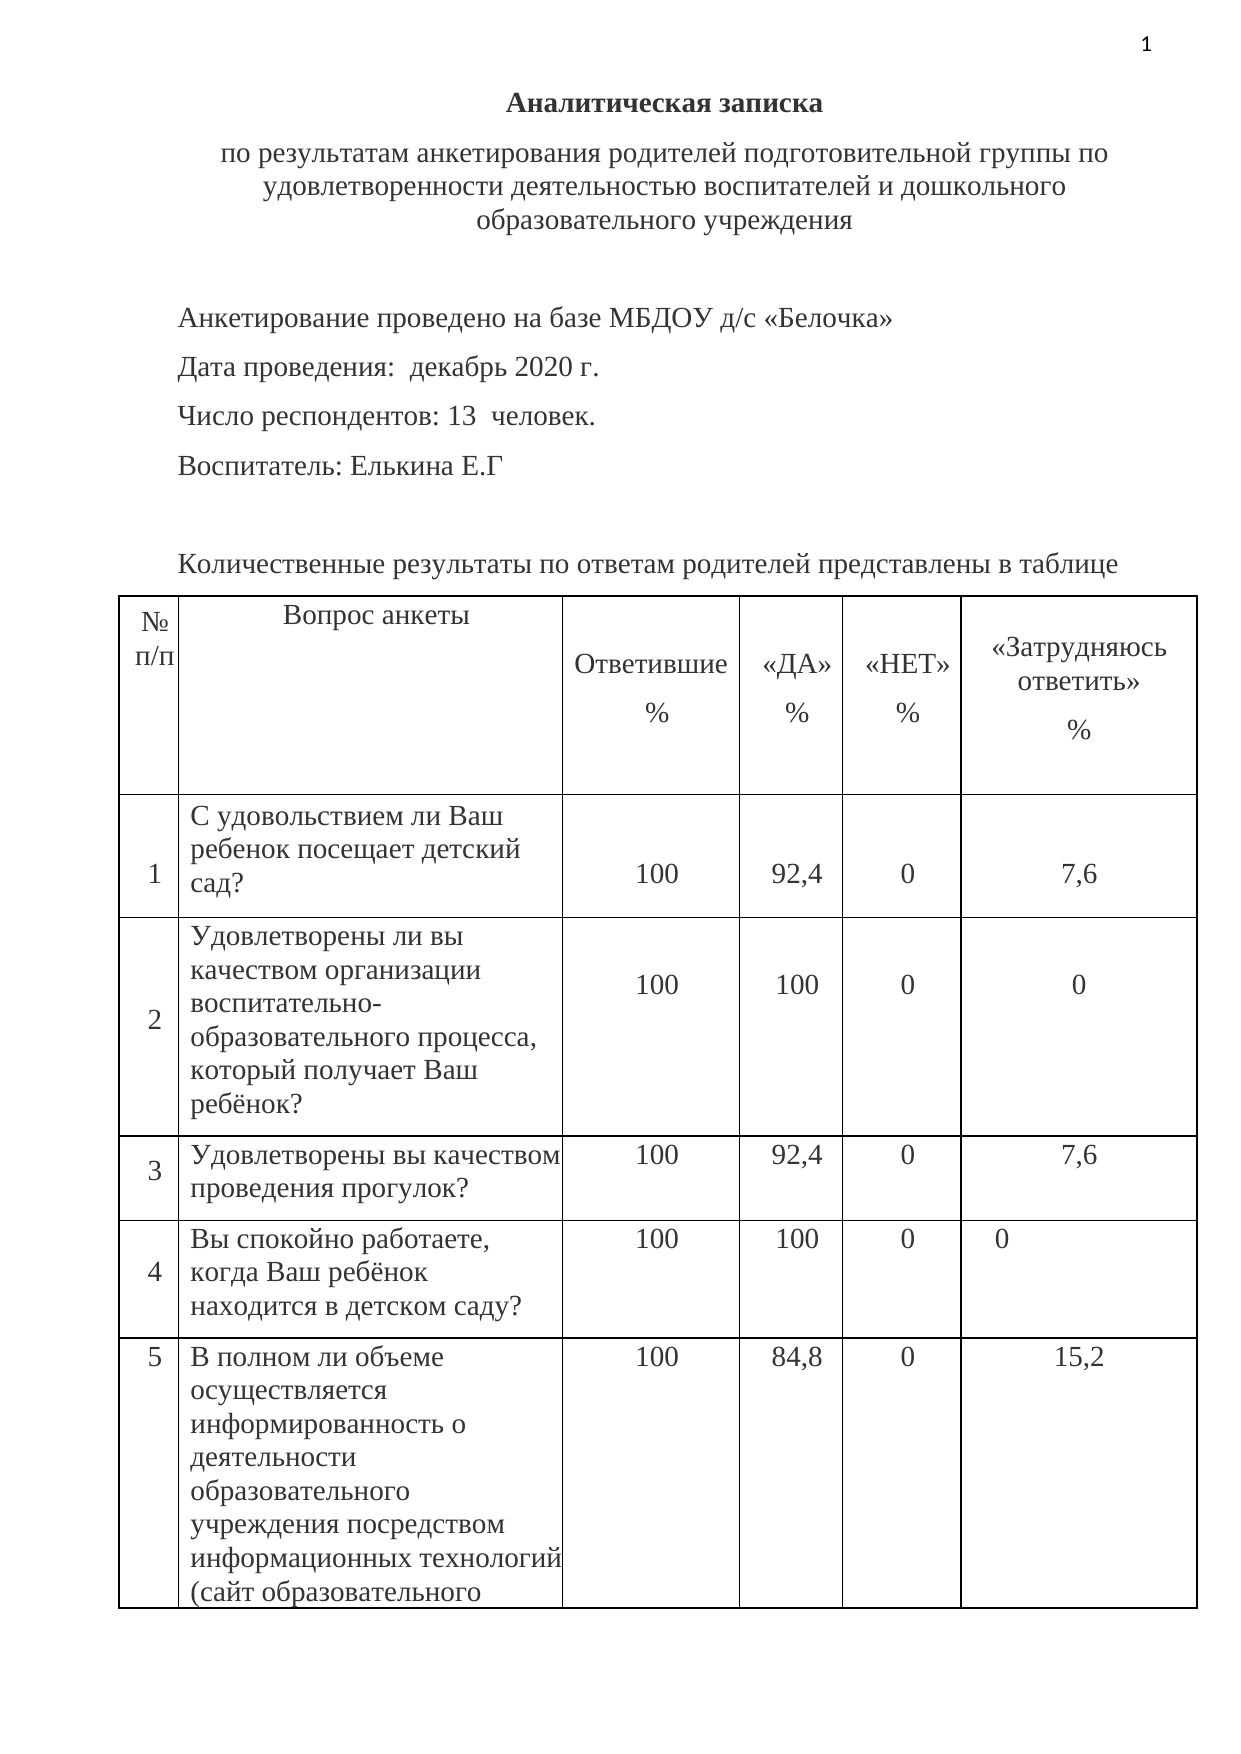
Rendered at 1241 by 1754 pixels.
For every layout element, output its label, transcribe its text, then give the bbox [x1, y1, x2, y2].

table_cell 0 [843, 1137, 960, 1219]
table_cell Удовлетворены вы качеством проведения прогулок? [179, 1137, 562, 1219]
table_cell 4 [120, 1221, 178, 1337]
table_cell 100 [563, 918, 739, 1135]
text Анкетирование проведено на базе МБДОУ д/с «Белочка» [177, 300, 1152, 334]
table_header «Затрудняюсь ответить» % [962, 597, 1196, 793]
table_header Вопрос анкеты [179, 597, 562, 793]
table_header Ответившие % [563, 597, 739, 793]
table_cell 100 [563, 1137, 739, 1219]
text Воспитатель: Елькина Е.Г [177, 448, 1152, 481]
table_header № п/п [120, 597, 178, 793]
table_header «ДА» % [740, 597, 842, 793]
table_cell 3 [120, 1137, 178, 1219]
table_cell [843, 795, 960, 844]
table_cell 1 [120, 795, 178, 917]
table_cell 0 [843, 918, 960, 1135]
text Число респондентов: 13 человек. [177, 398, 1152, 432]
table_header «НЕТ» % [843, 597, 960, 793]
table_cell 92,4 [740, 844, 842, 917]
table_cell 0 [962, 1221, 1196, 1337]
table_cell 100 [740, 918, 842, 1135]
table_cell Вы спокойно работаете, когда Ваш ребёнок находится в детском саду? [179, 1221, 562, 1337]
table_cell 100 [563, 844, 739, 917]
table_cell 92,4 [740, 1137, 842, 1219]
table_cell 2 [120, 918, 178, 1135]
text Количественные результаты по ответам родителей представлены в таблице [177, 546, 1152, 579]
text по результатам анкетирования родителей подготовительной группы по удовлетворенности деятельностью воспитателей и дошкольного образовательного учреждения [177, 135, 1152, 235]
table_cell [563, 795, 739, 844]
text Дата проведения: декабрь 2020 г. [177, 349, 1152, 383]
table_cell 7,6 [962, 1137, 1196, 1219]
table_cell [962, 795, 1196, 844]
table_cell Удовлетворены ли вы качеством организации воспитательно-образовательного процесса, который получает Ваш ребёнок? [179, 918, 562, 1135]
table_cell 7,6 [962, 844, 1196, 917]
table_cell С удовольствием ли Ваш ребенок посещает детский сад? [179, 795, 562, 917]
table_cell [740, 795, 842, 844]
table_cell 0 [962, 918, 1196, 1135]
text Аналитическая записка [177, 86, 1152, 119]
table_cell 84,8 [740, 1339, 842, 1607]
table_cell 0 [843, 1339, 960, 1607]
table_cell 100 [563, 1339, 739, 1607]
table_cell 100 [740, 1221, 842, 1337]
table_cell 5 [120, 1339, 178, 1607]
table_cell 0 [843, 844, 960, 917]
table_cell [179, 1339, 562, 1607]
table_cell 15,2 [962, 1339, 1196, 1607]
table_cell 100 [563, 1221, 739, 1337]
table_cell 0 [843, 1221, 960, 1337]
